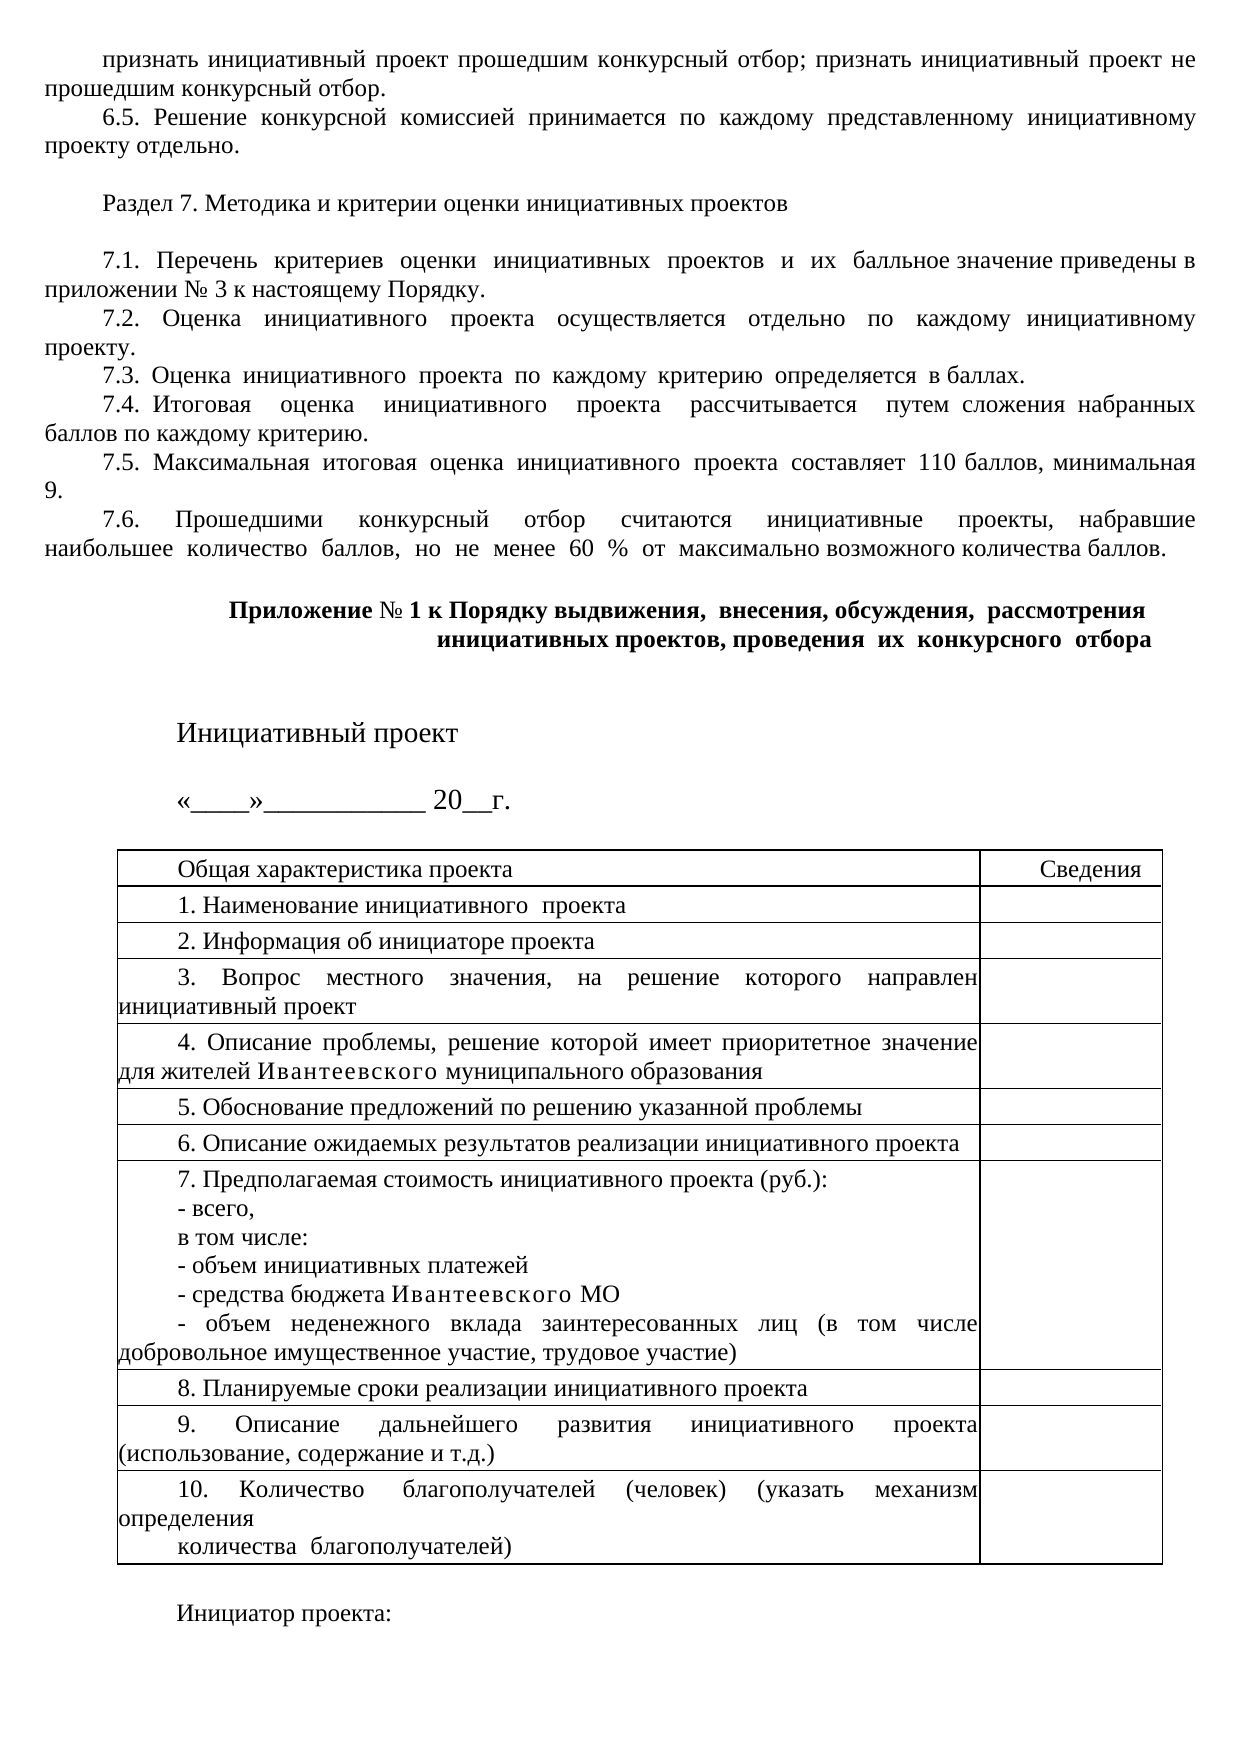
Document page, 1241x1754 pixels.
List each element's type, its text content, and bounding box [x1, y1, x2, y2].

text Раздел 7. Методика и критерии оценки инициативных проектов [44, 188, 1196, 217]
text 7.1. Перечень критериев оценки инициативных проектов и их балльное значение приведены в приложении № 3 к настоящему Порядку. [44, 246, 1196, 303]
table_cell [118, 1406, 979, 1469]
text 7.4. Итоговая оценка инициативного проекта рассчитывается путем сложения набранных баллов по каждому критерию. [44, 389, 1196, 447]
text 7.2. Оценка инициативного проекта осуществляется отдельно по каждому инициативному проекту. [44, 303, 1196, 361]
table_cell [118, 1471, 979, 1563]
text Инициатор проекта: [118, 1598, 1152, 1627]
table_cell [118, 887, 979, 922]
text «____»___________ 20__г. [118, 782, 1152, 816]
text 7.3. Оценка инициативного проекта по каждому критерию определяется в баллах. [44, 361, 1196, 389]
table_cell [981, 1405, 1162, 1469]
text Инициативный проект [118, 715, 1152, 749]
text 7.6. Прошедшими конкурсный отбор считаются инициативные проекты, набравшие наибольшее количество баллов, но не менее 60 % от максимально возможного количества баллов. [44, 504, 1196, 562]
text 7.5. Максимальная итоговая оценка инициативного проекта составляет 110 баллов, минимальная 9. [44, 447, 1196, 504]
text признать инициативный проект прошедшим конкурсный отбор; признать инициативный проект не прошедшим конкурсный отбор. [44, 44, 1196, 102]
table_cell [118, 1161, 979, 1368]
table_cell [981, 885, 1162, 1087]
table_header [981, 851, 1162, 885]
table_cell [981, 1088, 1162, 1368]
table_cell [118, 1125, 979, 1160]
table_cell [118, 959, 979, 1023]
text 6.5. Решение конкурсной комиссией принимается по каждому представленному инициативному проекту отдельно. [44, 102, 1196, 159]
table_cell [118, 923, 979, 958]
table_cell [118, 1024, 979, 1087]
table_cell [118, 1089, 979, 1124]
text Приложение № 1 к Порядку выдвижения, внесения, обсуждения, рассмотрения инициативных проектов, проведения их конкурсного отбора [118, 595, 1152, 653]
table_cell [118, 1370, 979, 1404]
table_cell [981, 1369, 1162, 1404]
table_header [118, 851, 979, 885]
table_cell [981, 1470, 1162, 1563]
